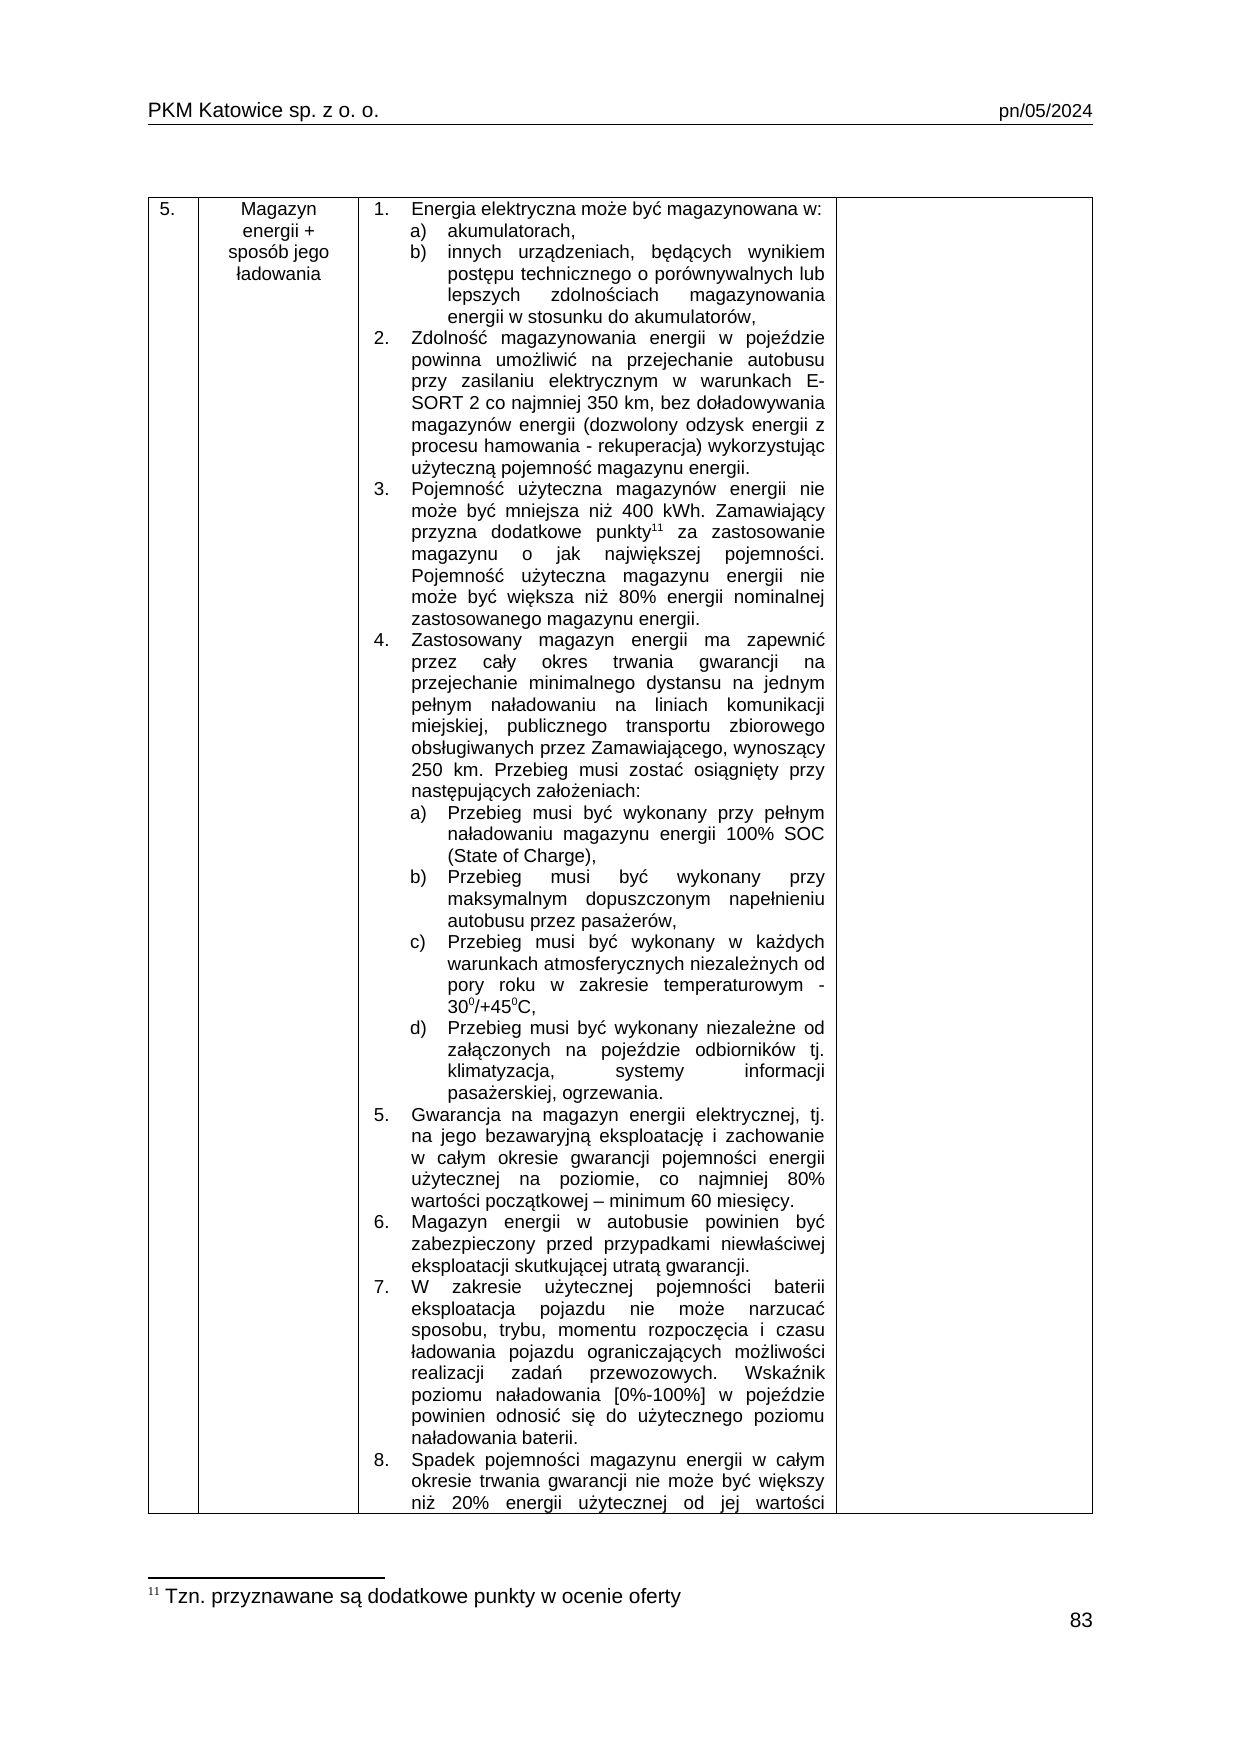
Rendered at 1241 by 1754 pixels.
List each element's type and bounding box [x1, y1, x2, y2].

table_cell [359, 198, 836, 1513]
table_cell [837, 198, 1092, 1513]
table_cell [149, 198, 198, 1513]
table_cell [199, 198, 358, 1513]
